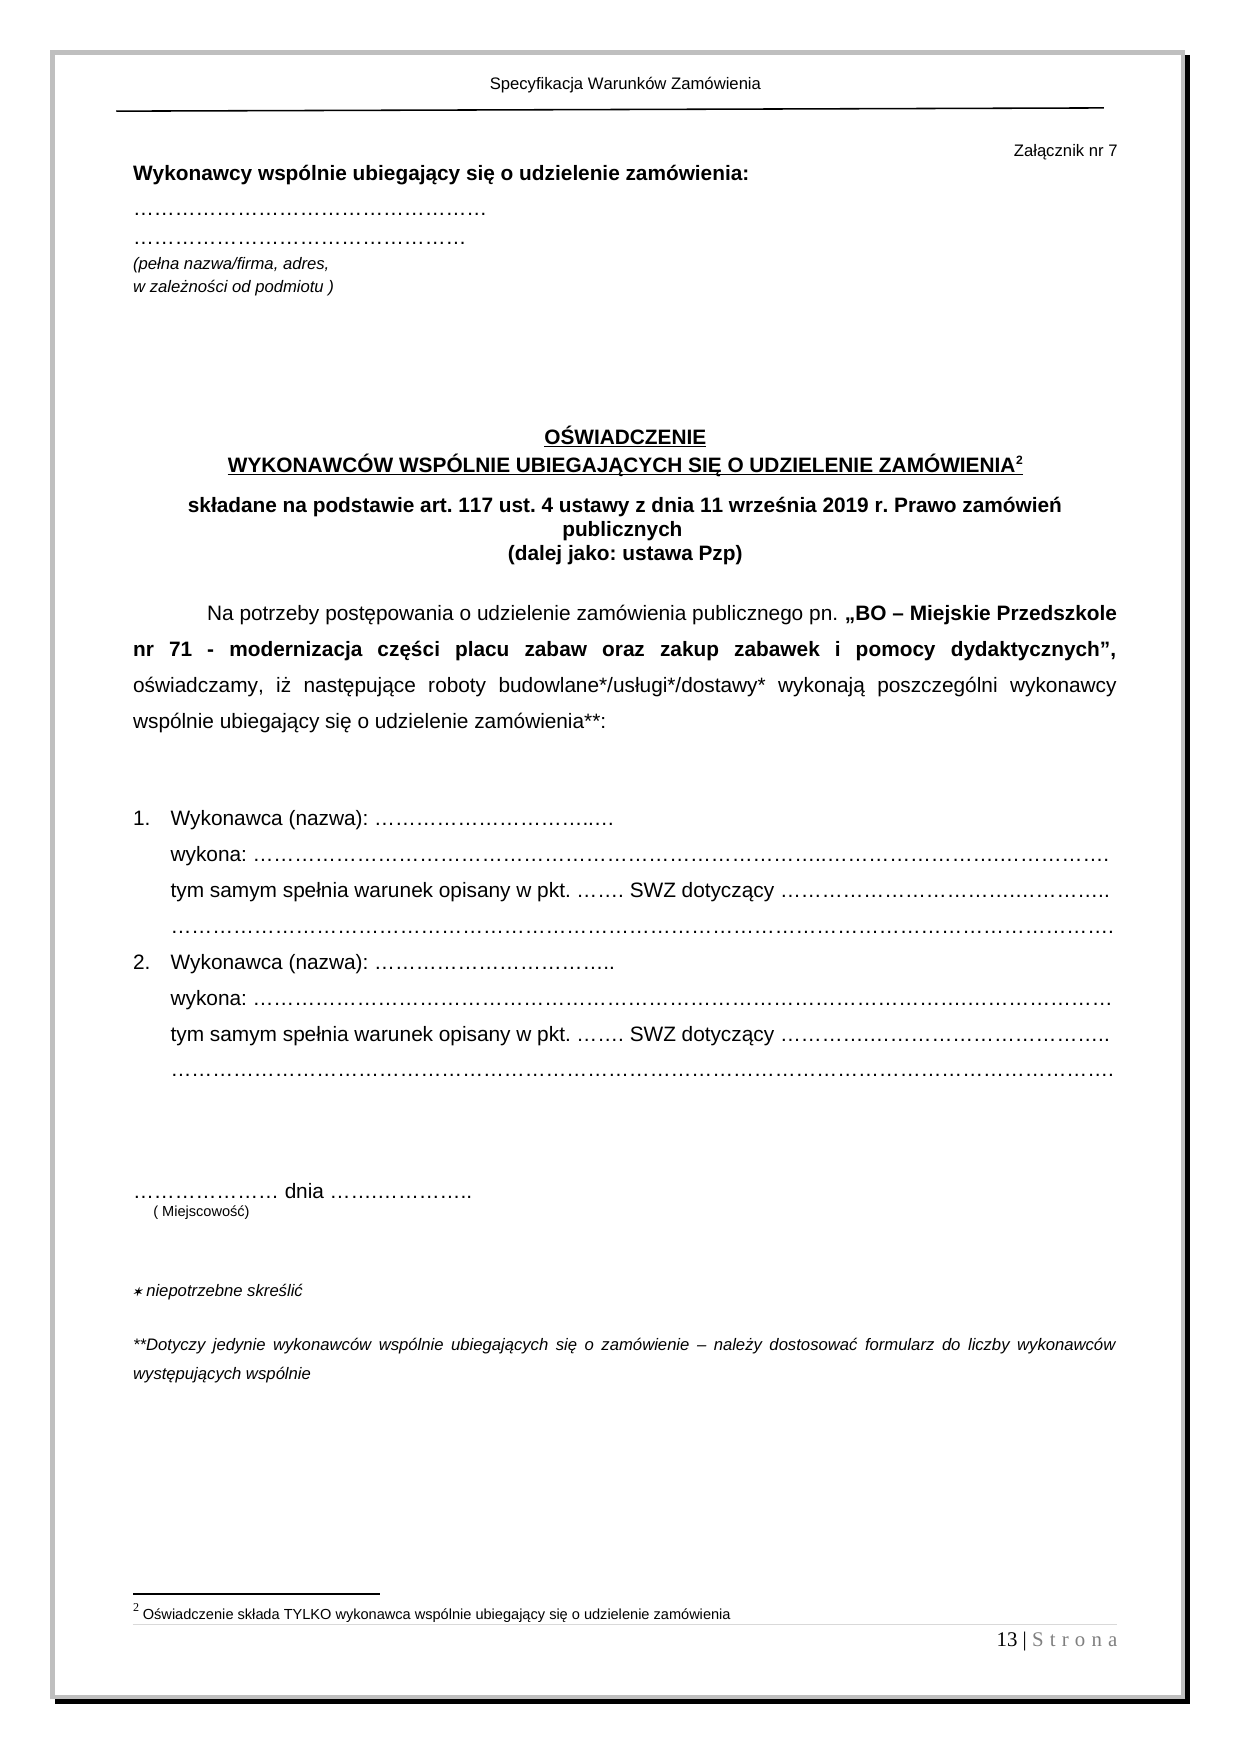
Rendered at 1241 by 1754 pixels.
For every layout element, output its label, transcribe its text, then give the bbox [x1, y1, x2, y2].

text ………………………………………… [133, 225, 497, 249]
text Wykonawcy wspólnie ubiegający się o udzielenie zamówienia: [133, 160, 1117, 184]
list wykona: ………………………………………………………………………………………….………………… [170, 985, 1117, 1009]
text …………………………………………… [133, 196, 497, 220]
text Na potrzeby postępowania o udzielenie zamówienia publicznego pn. „BO – Miejskie Przedszkole nr 71 - modernizacja części placu zabaw oraz zakup zabawek i pomocy dydaktycznych”, oświadczamy, iż następujące roboty budowlane*/usługi*/dostawy* wykonają poszczególni wykonawcy wspólnie ubiegający się o udzielenie zamówienia**: [133, 601, 1117, 733]
text ( Miejscowość) [133, 1203, 1117, 1220]
text **Dotyczy jedynie wykonawców wspólnie ubiegających się o zamówienie – należy dostosować formularz do liczby wykonawców występujących wspólnie [133, 1335, 1117, 1383]
list Wykonawca (nazwa): …………………………….. [133, 949, 1117, 973]
text Załącznik nr 7 [133, 141, 1117, 160]
text składane na podstawie art. 117 ust. 4 ustawy z dnia 11 września 2019 r. Prawo zamówień publicznych (dalej jako: ustawa Pzp) [133, 493, 1117, 564]
list tym samym spełnia warunek opisany w pkt. ……. SWZ dotyczący …………………………….………….. [170, 878, 1117, 902]
list ………………………………………………………………………………………………………………………. [170, 1057, 1117, 1081]
list wykona: ………………………………………………………………………..…………………….……………. [170, 842, 1117, 866]
text ………………… dnia …….………….. [133, 1179, 1117, 1203]
text WYKONAWCÓW WSPÓLNIE UBIEGAJĄCYCH SIĘ O UDZIELENIE ZAMÓWIENIA [133, 453, 1117, 477]
list ………………………………………………………………………………………………………………………. [170, 913, 1117, 937]
list Wykonawca (nazwa): …………………………..… [133, 806, 1117, 830]
list tym samym spełnia warunek opisany w pkt. ……. SWZ dotyczący ………….…………………………….. [170, 1021, 1117, 1045]
text w zależności od podmiotu ) [133, 277, 497, 296]
text niepotrzebne skreślić [133, 1281, 1117, 1300]
text (pełna nazwa/firma, adres, [133, 254, 497, 273]
text OŚWIADCZENIE [133, 425, 1117, 449]
